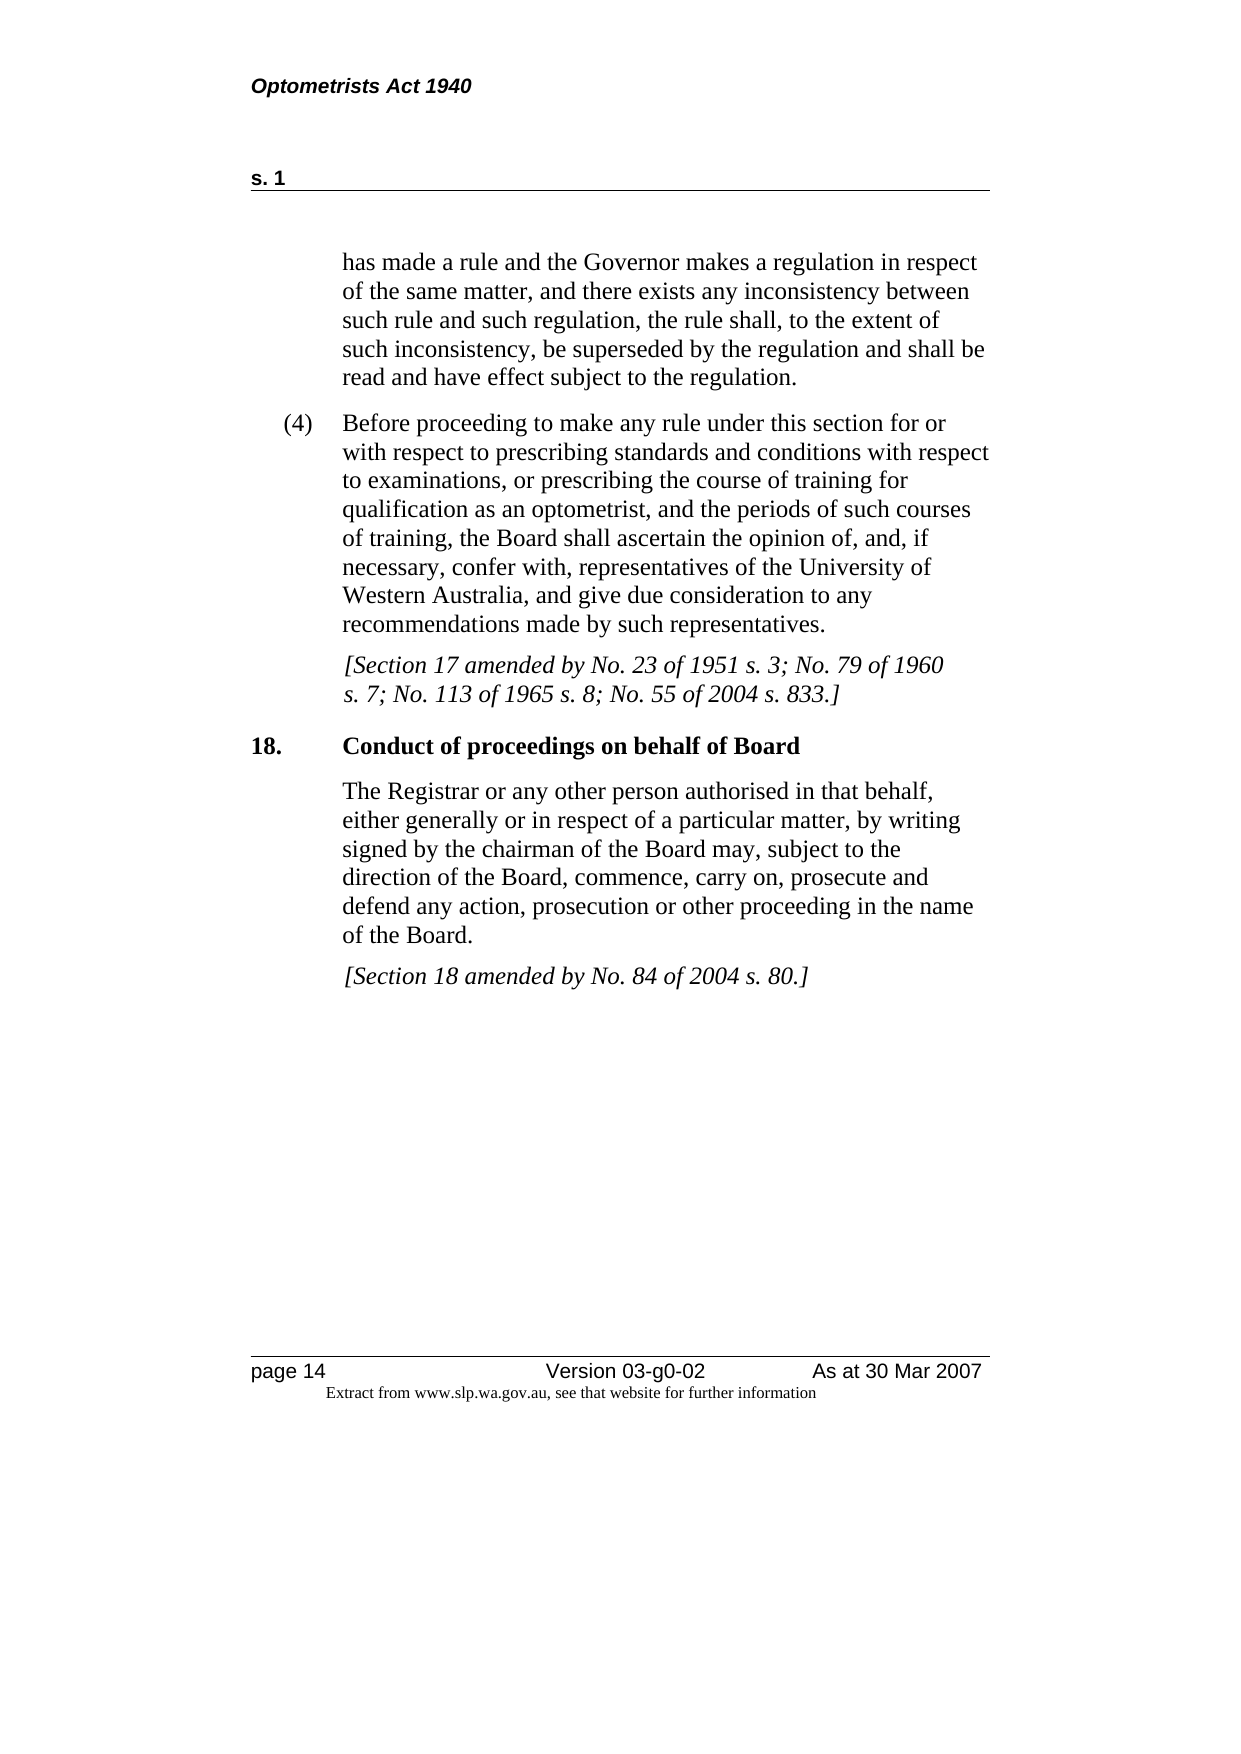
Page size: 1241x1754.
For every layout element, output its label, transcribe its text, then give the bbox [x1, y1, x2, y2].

text The Registrar or any other person authorised in that behalf, either generally or in respect of a particular matter, by writing signed by the chairman of the Board may, subject to the direction of the Board, commence, carry on, prosecute and defend any action, prosecution or other proceeding in the name of the Board. [251, 776, 990, 949]
text [Section 18 amended by No. 84 of 2004 s. 80.] [251, 961, 990, 990]
subtitle 18. Conduct of proceedings on behalf of Board [251, 731, 990, 759]
text (4) Before proceeding to make any rule under this section for or with respect to prescribing standards and conditions with respect to examinations, or prescribing the course of training for qualification as an optometrist, and the periods of such courses of training, the Board shall ascertain the opinion of, and, if necessary, confer with, representatives of the University of Western Australia, and give due consideration to any recommendations made by such representatives. [251, 408, 990, 638]
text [251, 247, 990, 391]
text [Section 17 amended by No. 23 of 1951 s. 3; No. 79 of 1960 s. 7; No. 113 of 1965 s. 8; No. 55 of 2004 s. 833.] [251, 650, 990, 708]
